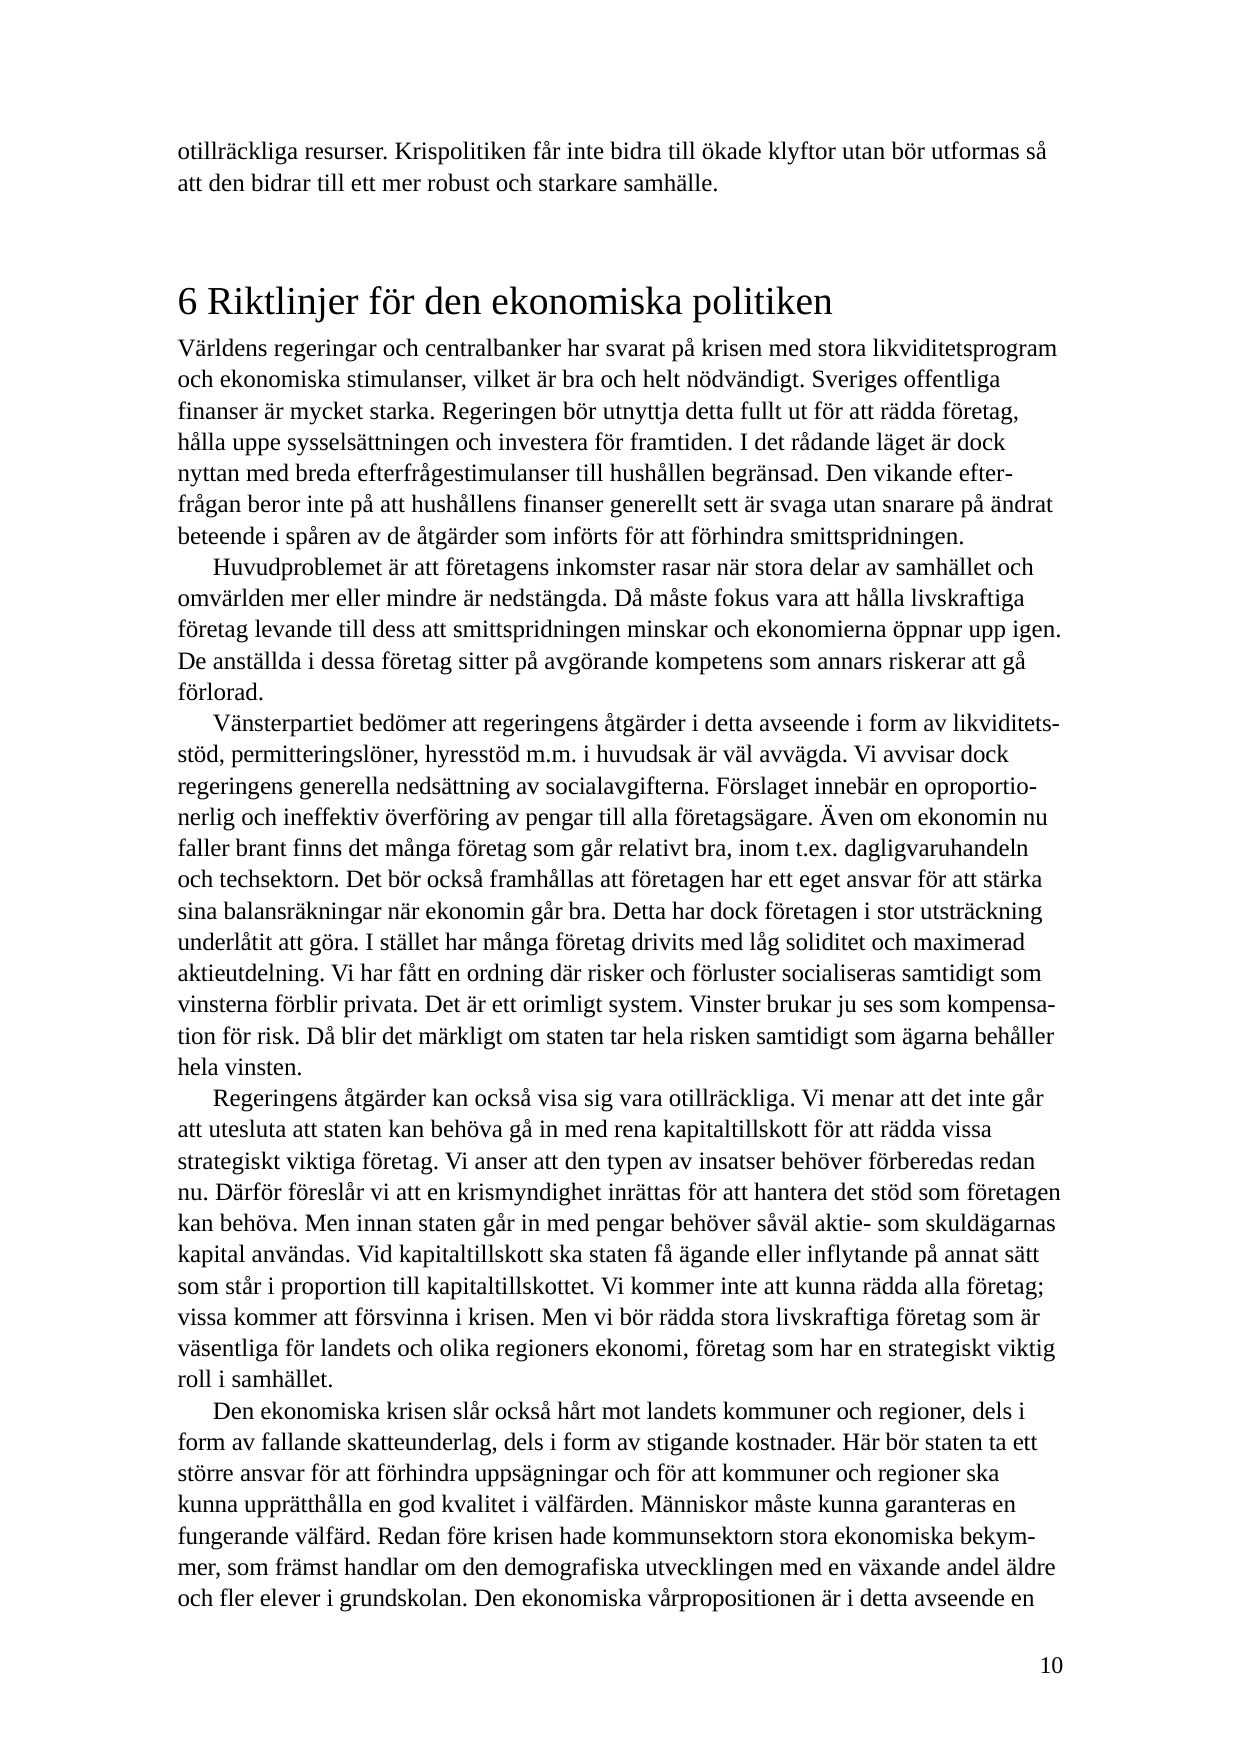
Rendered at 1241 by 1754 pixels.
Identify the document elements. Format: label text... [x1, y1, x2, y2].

text Riktlinjer för den ekonomiska politiken [177, 282, 1063, 322]
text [177, 1393, 1063, 1612]
text Huvudproblemet är att företagens inkomster rasar när stora delar av samhället och omvärlden mer eller mindre är nedstängda. Då måste fokus vara att hålla livskraftiga företag levande till dess att smittspridningen minskar och ekonomierna öppnar upp igen. De anställda i dessa företag sitter på avgörande kompetens som annars riskerar att gå förlorad. [177, 549, 1063, 706]
text Vänsterpartiet bedömer att regeringens åtgärder i detta avseende i form av likviditetsstöd, permitteringslöner, hyresstöd m.m. i huvudsak är väl avvägda. Vi avvisar dock regeringens generella nedsättning av socialavgifterna. Förslaget innebär en oproportionerlig och ineffektiv överföring av pengar till alla företagsägare. Även om ekonomin nu faller brant finns det många företag som går relativt bra, inom t.ex. dagligvaruhandeln och techsektorn. Det bör också framhållas att företagen har ett eget ansvar för att stärka sina balansräkningar när ekonomin går bra. Detta har dock företagen i stor utsträckning underlåtit att göra. I stället har många företag drivits med låg soliditet och maximerad aktieutdelning. Vi har fått en ordning där risker och förluster socialiseras samtidigt som vinsterna förblir privata. Det är ett orimligt system. Vinster brukar ju ses som kompensation för risk. Då blir det märkligt om staten tar hela risken samtidigt som ägarna behåller hela vinsten. [177, 706, 1063, 1081]
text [177, 134, 1063, 196]
text Regeringens åtgärder kan också visa sig vara otillräckliga. Vi menar att det inte går att utesluta att staten kan behöva gå in med rena kapitaltillskott för att rädda vissa strategiskt viktiga företag. Vi anser att den typen av insatser behöver förberedas redan nu. Därför föreslår vi att en krismyndighet inrättas för att hantera det stöd som företagen kan behöva. Men innan staten går in med pengar behöver såväl aktie- som skuldägarnas kapital användas. Vid kapitaltillskott ska staten få ägande eller inflytande på annat sätt som står i proportion till kapitaltillskottet. Vi kommer inte att kunna rädda alla företag; vissa kommer att försvinna i krisen. Men vi bör rädda stora livskraftiga företag som är väsentliga för landets och olika regioners ekonomi, företag som har en strategiskt viktig roll i samhället. [177, 1081, 1063, 1393]
text Världens regeringar och centralbanker har svarat på krisen med stora likviditetsprogram och ekonomiska stimulanser, vilket är bra och helt nödvändigt. Sveriges offentliga finanser är mycket starka. Regeringen bör utnyttja detta fullt ut för att rädda företag, hålla uppe sysselsättningen och investera för framtiden. I det rådande läget är dock nyttan med breda efterfrågestimulanser till hushållen begränsad. Den vikande efterfrågan beror inte på att hushållens finanser generellt sett är svaga utan snarare på ändrat beteende i spåren av de åtgärder som införts för att förhindra smittspridningen. [177, 331, 1063, 549]
